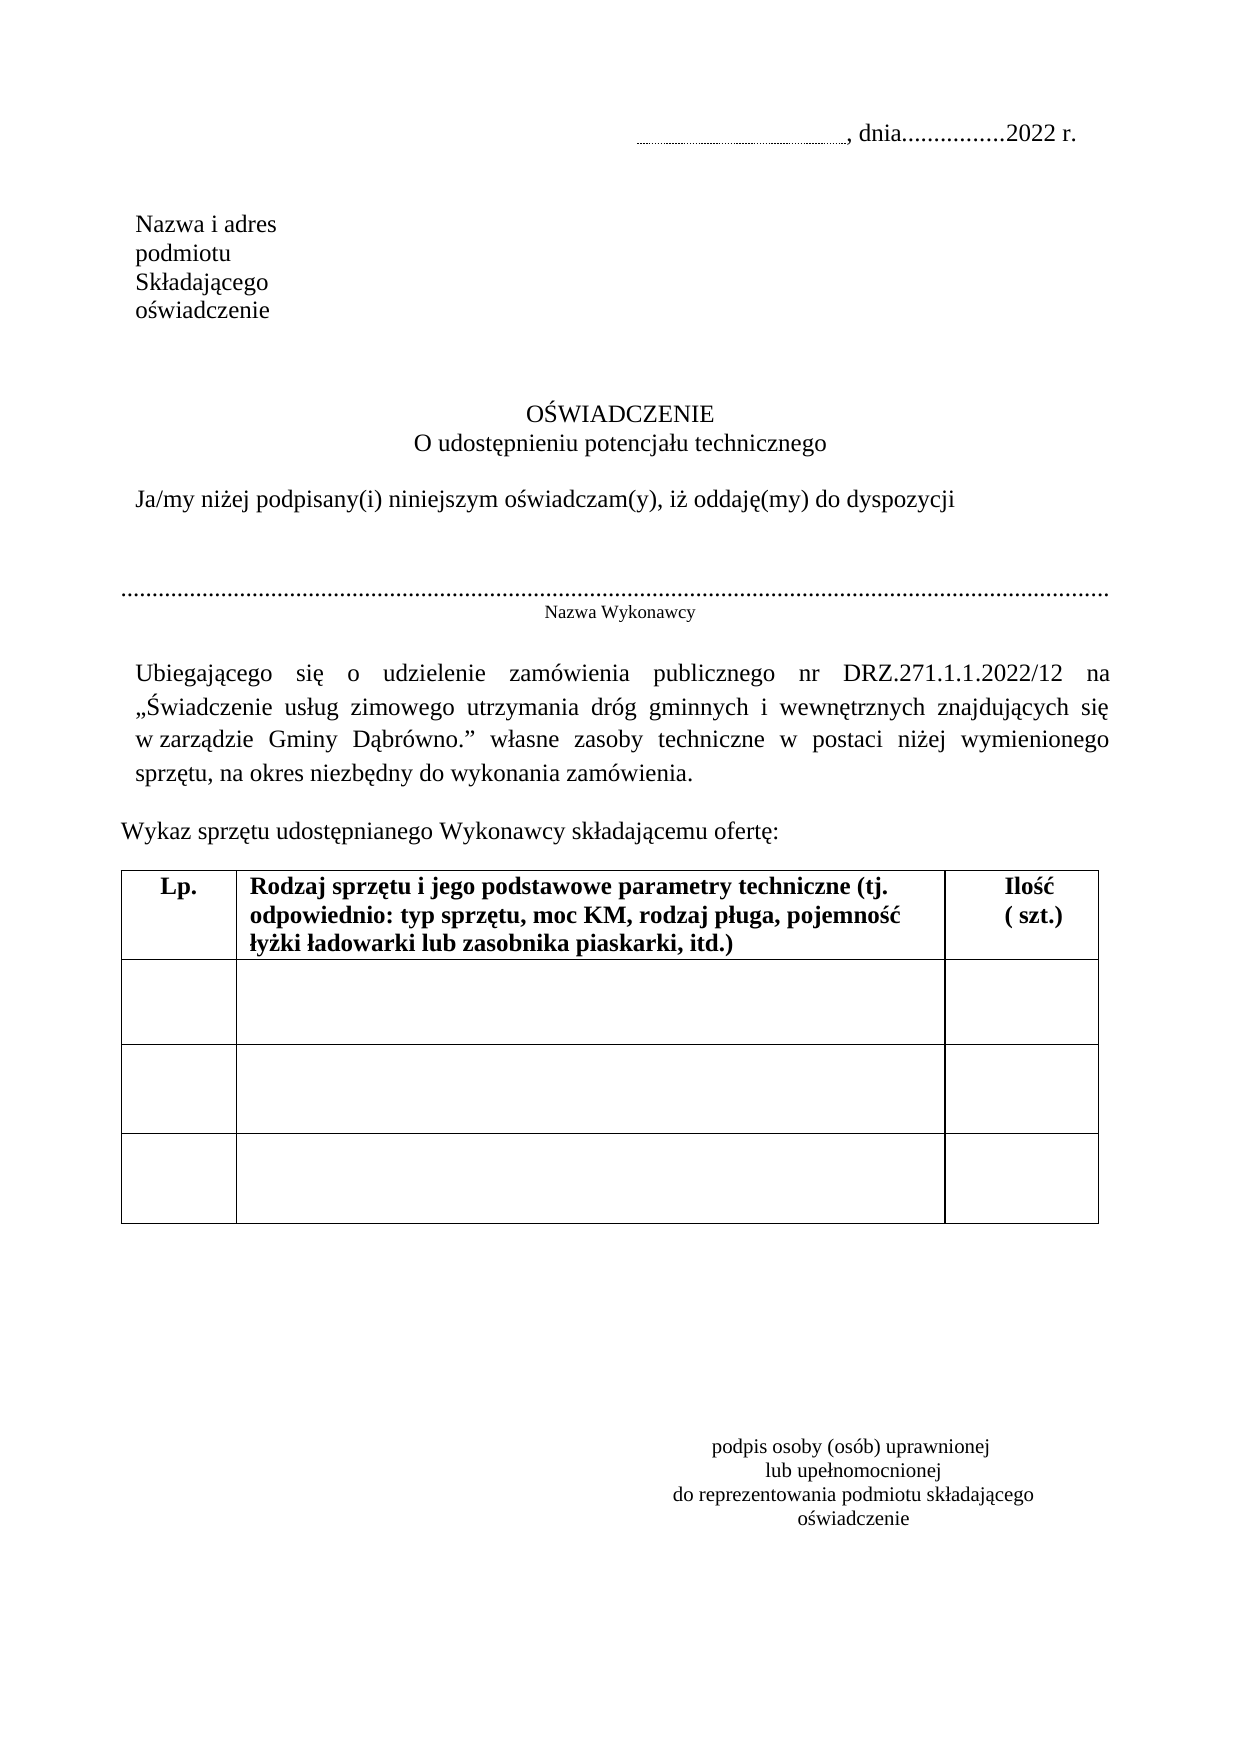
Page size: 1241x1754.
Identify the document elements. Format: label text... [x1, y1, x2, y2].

table_cell [946, 1045, 1098, 1133]
text Nazwa Wykonawcy [121, 601, 1120, 622]
table_header Lp. [122, 871, 236, 959]
text , dnia 2022 r. [637, 118, 1120, 147]
table_cell [946, 960, 1098, 1044]
text OŚWIADCZENIE O udostępnieniu potencjału technicznego [121, 399, 1120, 457]
text Nazwa i adres podmiotu Składającego oświadczenie [135, 209, 305, 324]
table_cell [237, 960, 944, 1044]
table_cell [122, 1045, 236, 1133]
text podpis osoby (osób) uprawnionej lub upełnomocnionej do reprezentowania podmiotu składającego oświadczenie [664, 1434, 1043, 1530]
table_cell [122, 1134, 236, 1223]
text Ubiegającego się o udzielenie zamówienia publicznego nr DRZ.271.1.1.2022/12 na „Świadczenie usług zimowego utrzymania dróg gminnych i wewnętrznych znajdujących się w zarządzie Gminy Dąbrówno.” własne zasoby techniczne w postaci niżej wymienionego sprzętu, na okres niezbędny do wykonania zamówienia. [135, 658, 1110, 786]
table_cell [122, 960, 236, 1044]
table_cell [946, 1134, 1098, 1223]
table_header Rodzaj sprzętu i jego podstawowe parametry techniczne (tj. odpowiednio: typ sprzętu, moc KM, rodzaj pługa, pojemność łyżki ładowarki lub zasobnika piaskarki, itd.) [237, 871, 944, 959]
table_cell [237, 1045, 944, 1133]
table_cell [237, 1134, 944, 1223]
text Wykaz sprzętu udostępnianego Wykonawcy składającemu ofertę: [121, 816, 1120, 845]
table_header Ilość ( szt.) [946, 871, 1098, 959]
text Ja/my niżej podpisany(i) niniejszym oświadczam(y), iż oddaję(my) do dyspozycji [135, 484, 1043, 513]
